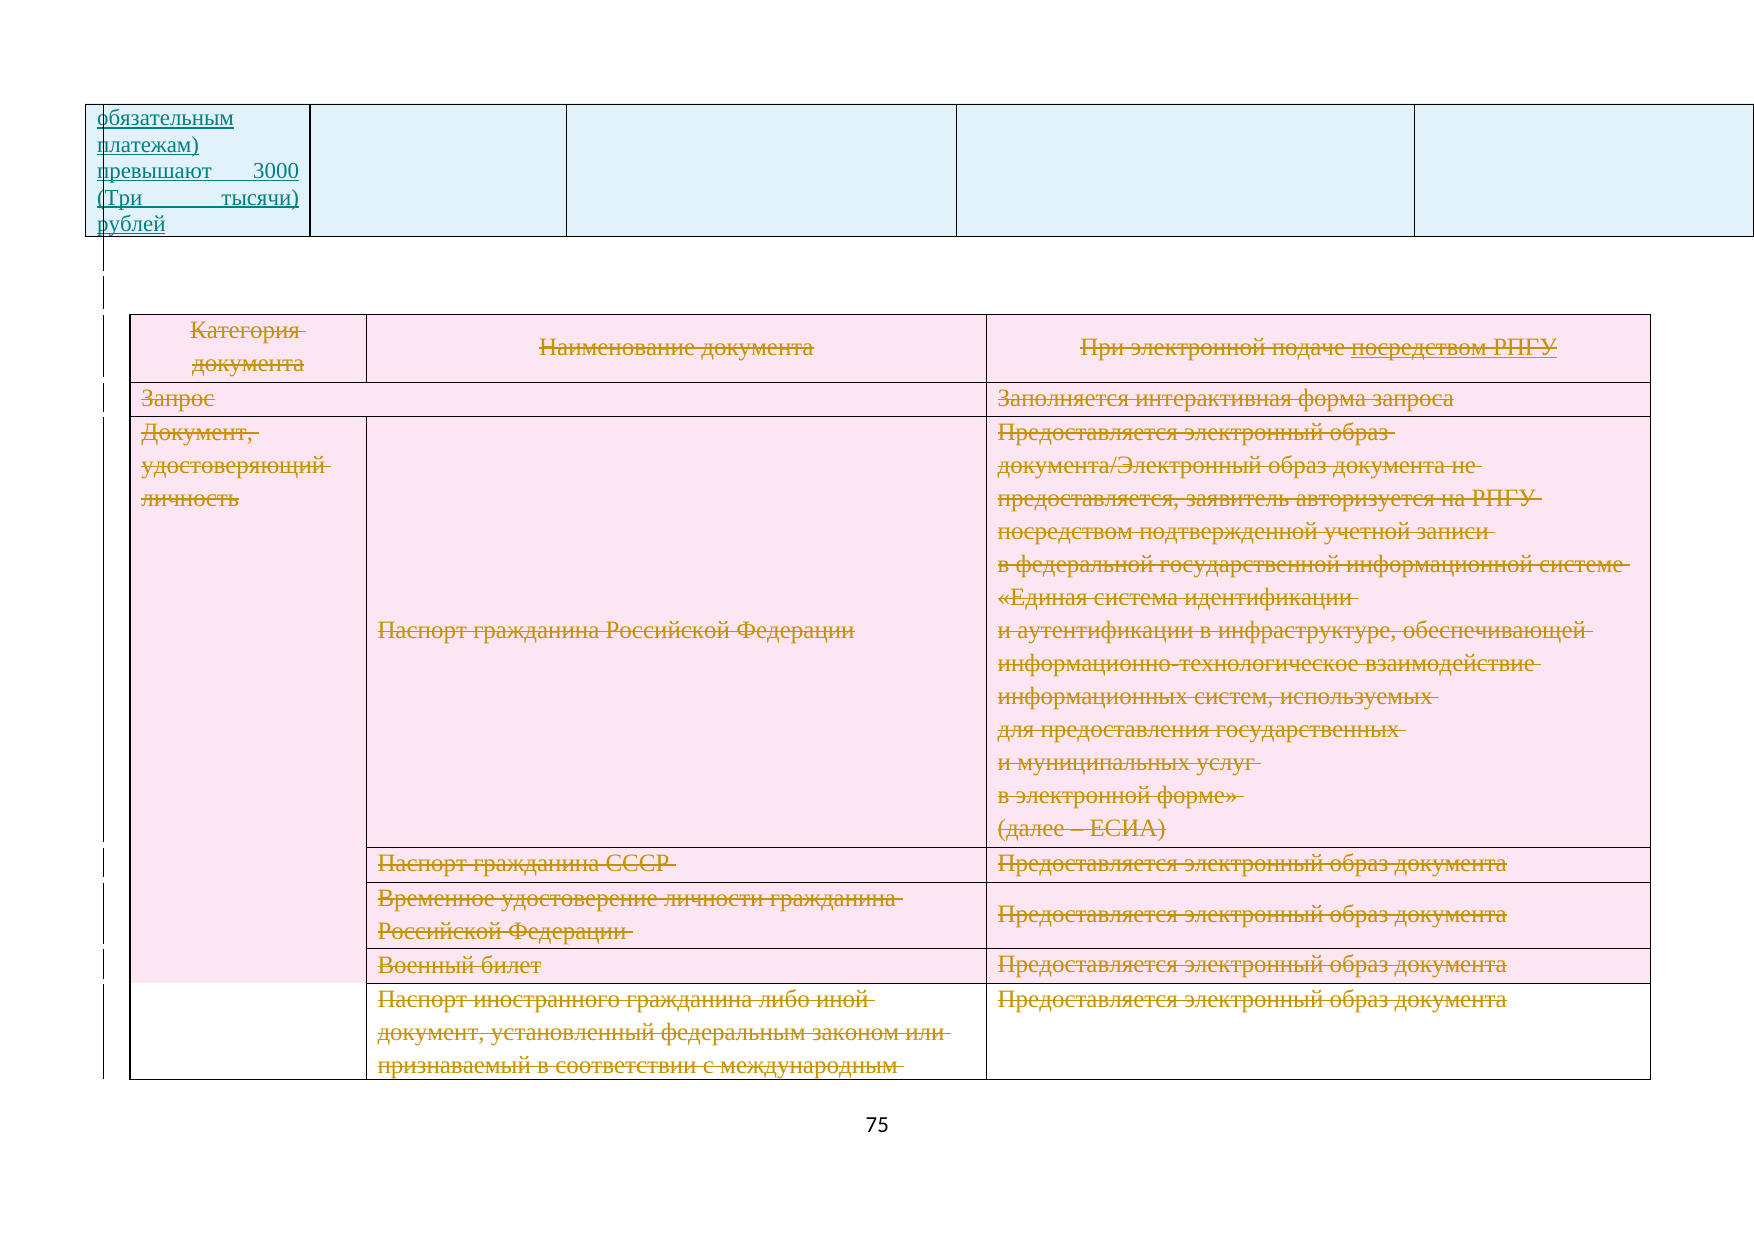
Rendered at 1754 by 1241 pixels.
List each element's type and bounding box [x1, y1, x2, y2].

table_cell [987, 984, 1650, 1079]
table_cell [367, 984, 986, 1079]
